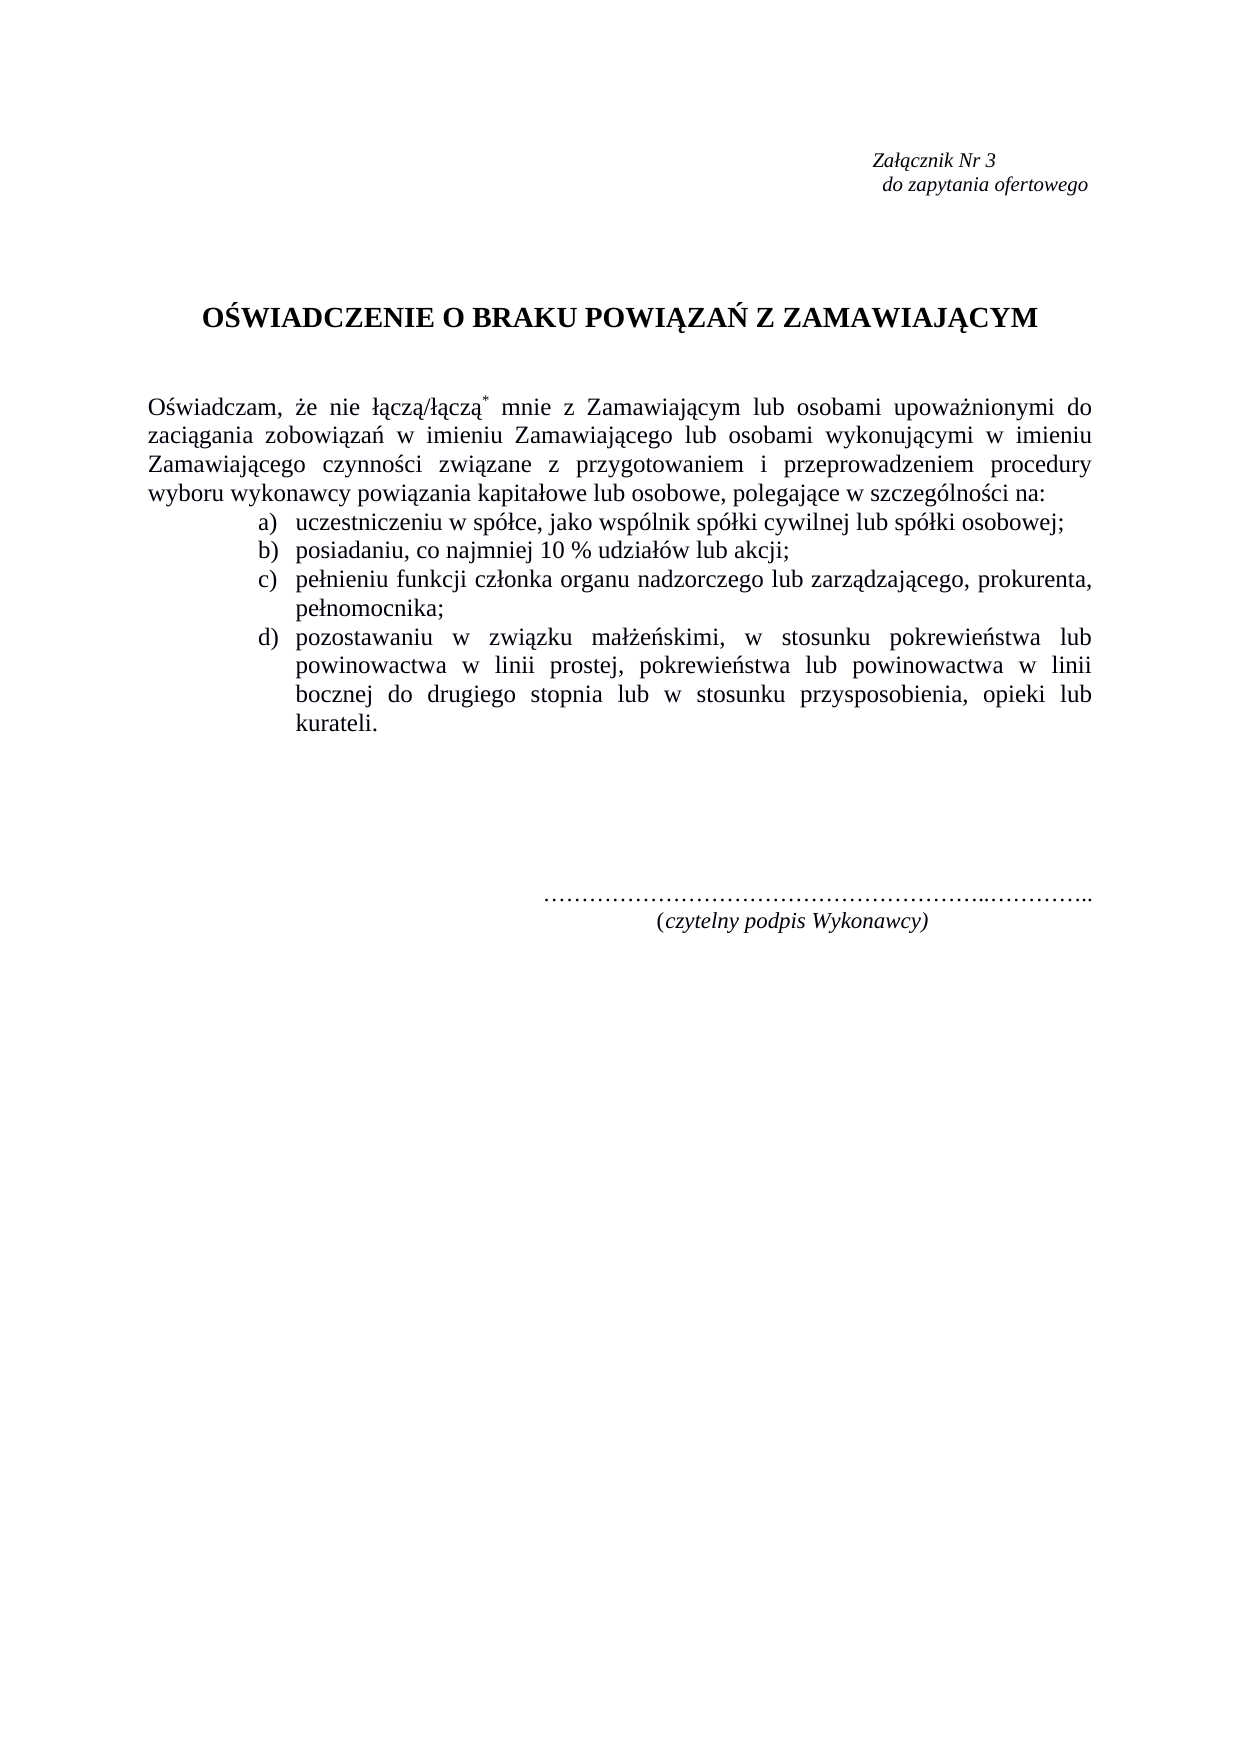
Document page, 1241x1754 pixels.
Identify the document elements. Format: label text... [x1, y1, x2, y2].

text do zapytania ofertowego [148, 172, 1093, 196]
list uczestniczeniu w spółce, jako wspólnik spółki cywilnej lub spółki osobowej; [258, 507, 1093, 535]
text …………………………………………………..………….. [148, 880, 1093, 907]
text Załącznik Nr 3 [148, 148, 1093, 172]
list pełnieniu funkcji członka organu nadzorczego lub zarządzającego, prokurenta, pełnomocnika; [258, 564, 1093, 622]
text OŚWIADCZENIE O BRAKU POWIĄZAŃ Z ZAMAWIAJĄCYM [148, 300, 1093, 334]
text (czytelny podpis Wykonawcy) [148, 907, 1093, 933]
list pozostawaniu w związku małżeńskimi, w stosunku pokrewieństwa lub powinowactwa w linii prostej, pokrewieństwa lub powinowactwa w linii bocznej do drugiego stopnia lub w stosunku przysposobienia, opieki lub kurateli. [258, 622, 1093, 737]
text Oświadczam, że nie łączą/łączą* mnie z Zamawiającym lub osobami upoważnionymi do zaciągania zobowiązań w imieniu Zamawiającego lub osobami wykonującymi w imieniu Zamawiającego czynności związane z przygotowaniem i przeprowadzeniem procedury wyboru wykonawcy powiązania kapitałowe lub osobowe, polegające w szczególności na: [148, 392, 1093, 507]
list posiadaniu, co najmniej 10 % udziałów lub akcji; [258, 535, 1093, 564]
